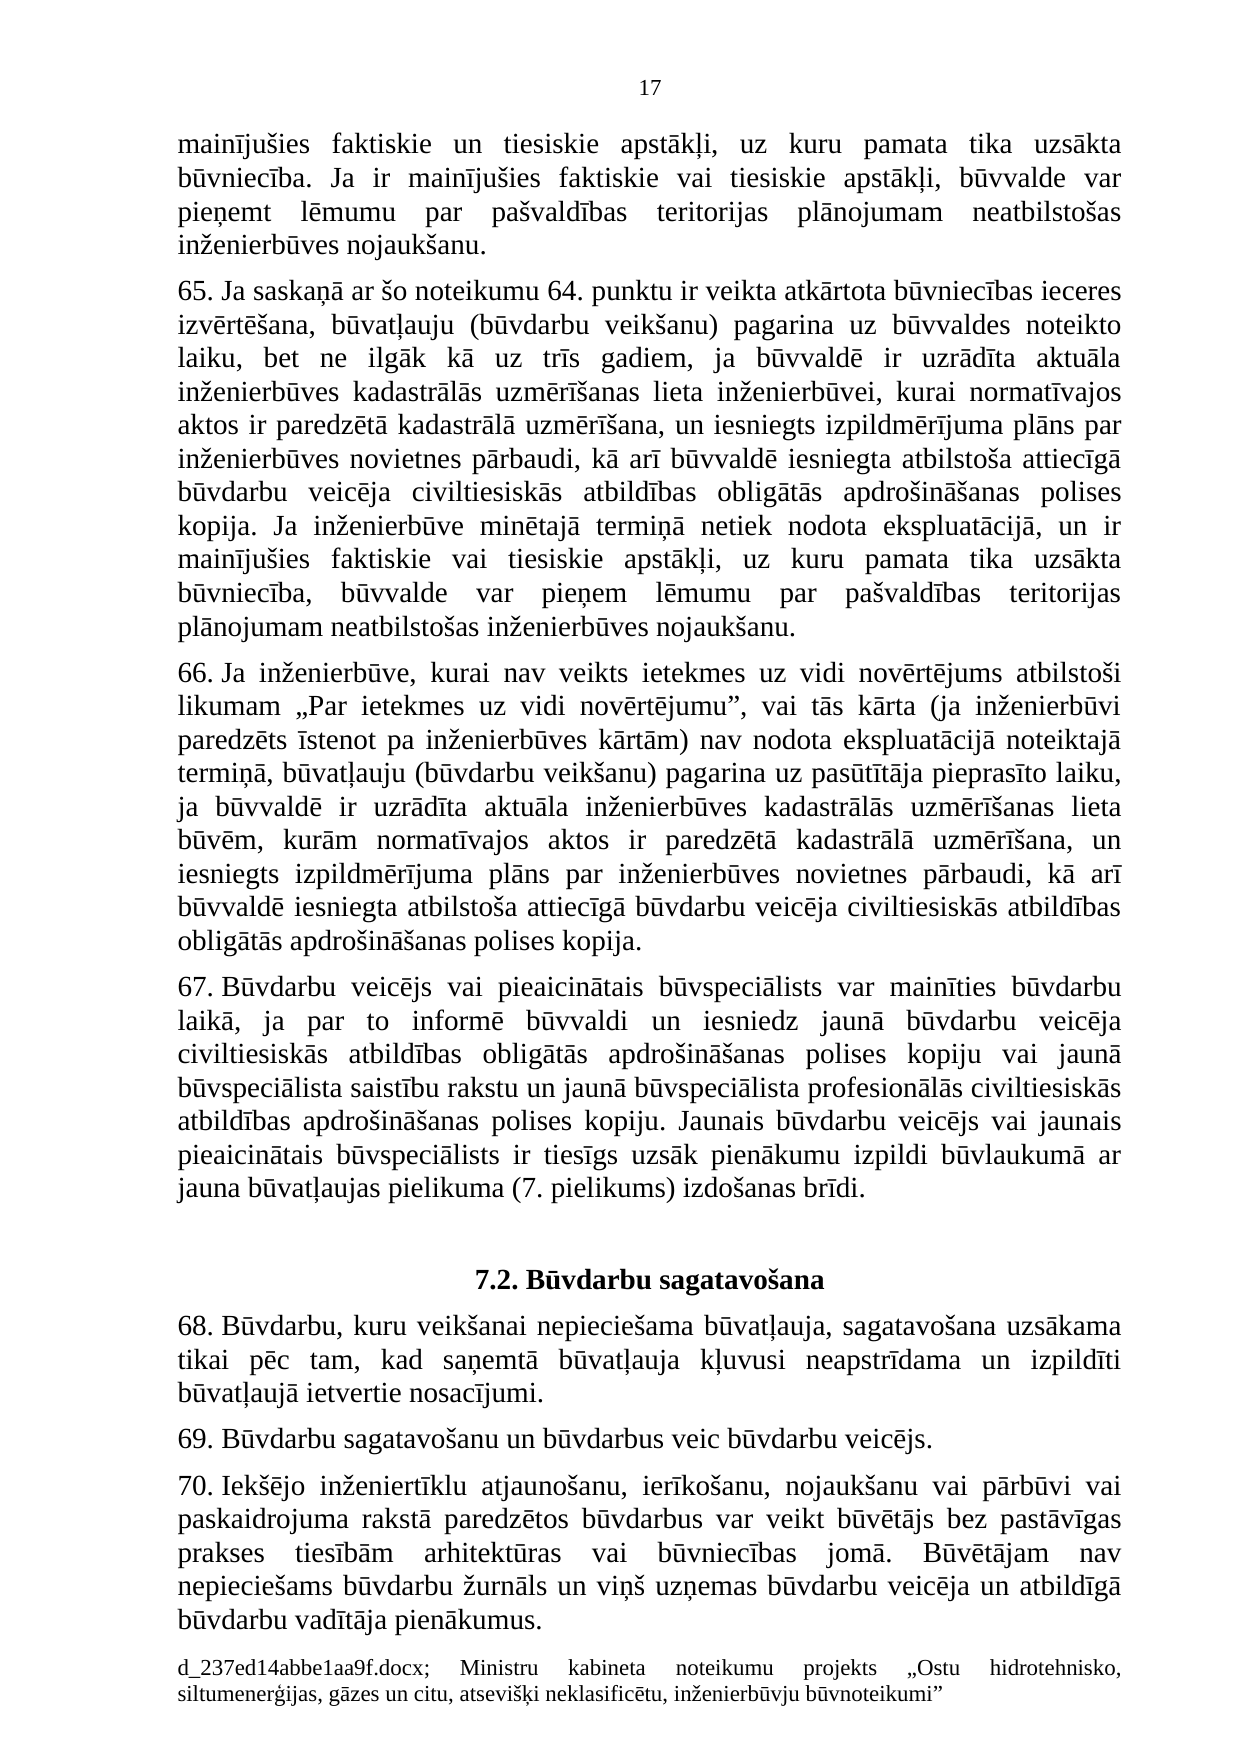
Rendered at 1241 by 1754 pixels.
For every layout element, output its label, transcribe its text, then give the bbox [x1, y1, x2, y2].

text 7.2. Būvdarbu sagatavošana [177, 1262, 1122, 1296]
text 66. Ja inženierbūve, kurai nav veikts ietekmes uz vidi novērtējums atbilstoši likumam „Par ietekmes uz vidi novērtējumu”, vai tās kārta (ja inženierbūvi paredzēts īstenot pa inženierbūves kārtām) nav nodota ekspluatācijā noteiktajā termiņā, būvatļauju (būvdarbu veikšanu) pagarina uz pasūtītāja pieprasīto laiku, ja būvvaldē ir uzrādīta aktuāla inženierbūves kadastrālās uzmērīšanas lieta būvēm, kurām normatīvajos aktos ir paredzētā kadastrālā uzmērīšana, un iesniegts izpildmērījuma plāns par inženierbūves novietnes pārbaudi, kā arī būvvaldē iesniegta atbilstoša attiecīgā būvdarbu veicēja civiltiesiskās atbildības obligātās apdrošināšanas polises kopija. [177, 655, 1122, 957]
text 70. Iekšējo inženiertīklu atjaunošanu, ierīkošanu, nojaukšanu vai pārbūvi vai paskaidrojuma rakstā paredzētos būvdarbus var veikt būvētājs bez pastāvīgas prakses tiesībām arhitektūras vai būvniecības jomā. Būvētājam nav nepieciešams būvdarbu žurnāls un viņš uzņemas būvdarbu veicēja un atbildīgā būvdarbu vadītāja pienākumus. [177, 1468, 1122, 1635]
text 65. Ja saskaņā ar šo noteikumu 64. punktu ir veikta atkārtota būvniecības ieceres izvērtēšana, būvatļauju (būvdarbu veikšanu) pagarina uz būvvaldes noteikto laiku, bet ne ilgāk kā uz trīs gadiem, ja būvvaldē ir uzrādīta aktuāla inženierbūves kadastrālās uzmērīšanas lieta inženierbūvei, kurai normatīvajos aktos ir paredzētā kadastrālā uzmērīšana, un iesniegts izpildmērījuma plāns par inženierbūves novietnes pārbaudi, kā arī būvvaldē iesniegta atbilstoša attiecīgā būvdarbu veicēja civiltiesiskās atbildības obligātās apdrošināšanas polises kopija. Ja inženierbūve minētajā termiņā netiek nodota ekspluatācijā, un ir mainījušies faktiskie vai tiesiskie apstākļi, uz kuru pamata tika uzsākta būvniecība, būvvalde var pieņem lēmumu par pašvaldības teritorijas plānojumam neatbilstošas inženierbūves nojaukšanu. [177, 273, 1122, 642]
text 67. Būvdarbu veicējs vai pieaicinātais būvspeciālists var mainīties būvdarbu laikā, ja par to informē būvvaldi un iesniedz jaunā būvdarbu veicēja civiltiesiskās atbildības obligātās apdrošināšanas polises kopiju vai jaunā būvspeciālista saistību rakstu un jaunā būvspeciālista profesionālās civiltiesiskās atbildības apdrošināšanas polises kopiju. Jaunais būvdarbu veicējs vai jaunais pieaicinātais būvspeciālists ir tiesīgs uzsāk pienākumu izpildi būvlaukumā ar jauna būvatļaujas pielikuma (7. pielikums) izdošanas brīdi. [177, 969, 1122, 1204]
text 69. Būvdarbu sagatavošanu un būvdarbus veic būvdarbu veicējs. [177, 1422, 1122, 1455]
text 68. Būvdarbu, kuru veikšanai nepieciešama būvatļauja, sagatavošana uzsākama tikai pēc tam, kad saņemtā būvatļauja kļuvusi neapstrīdama un izpildīti būvatļaujā ietvertie nosacījumi. [177, 1308, 1122, 1409]
